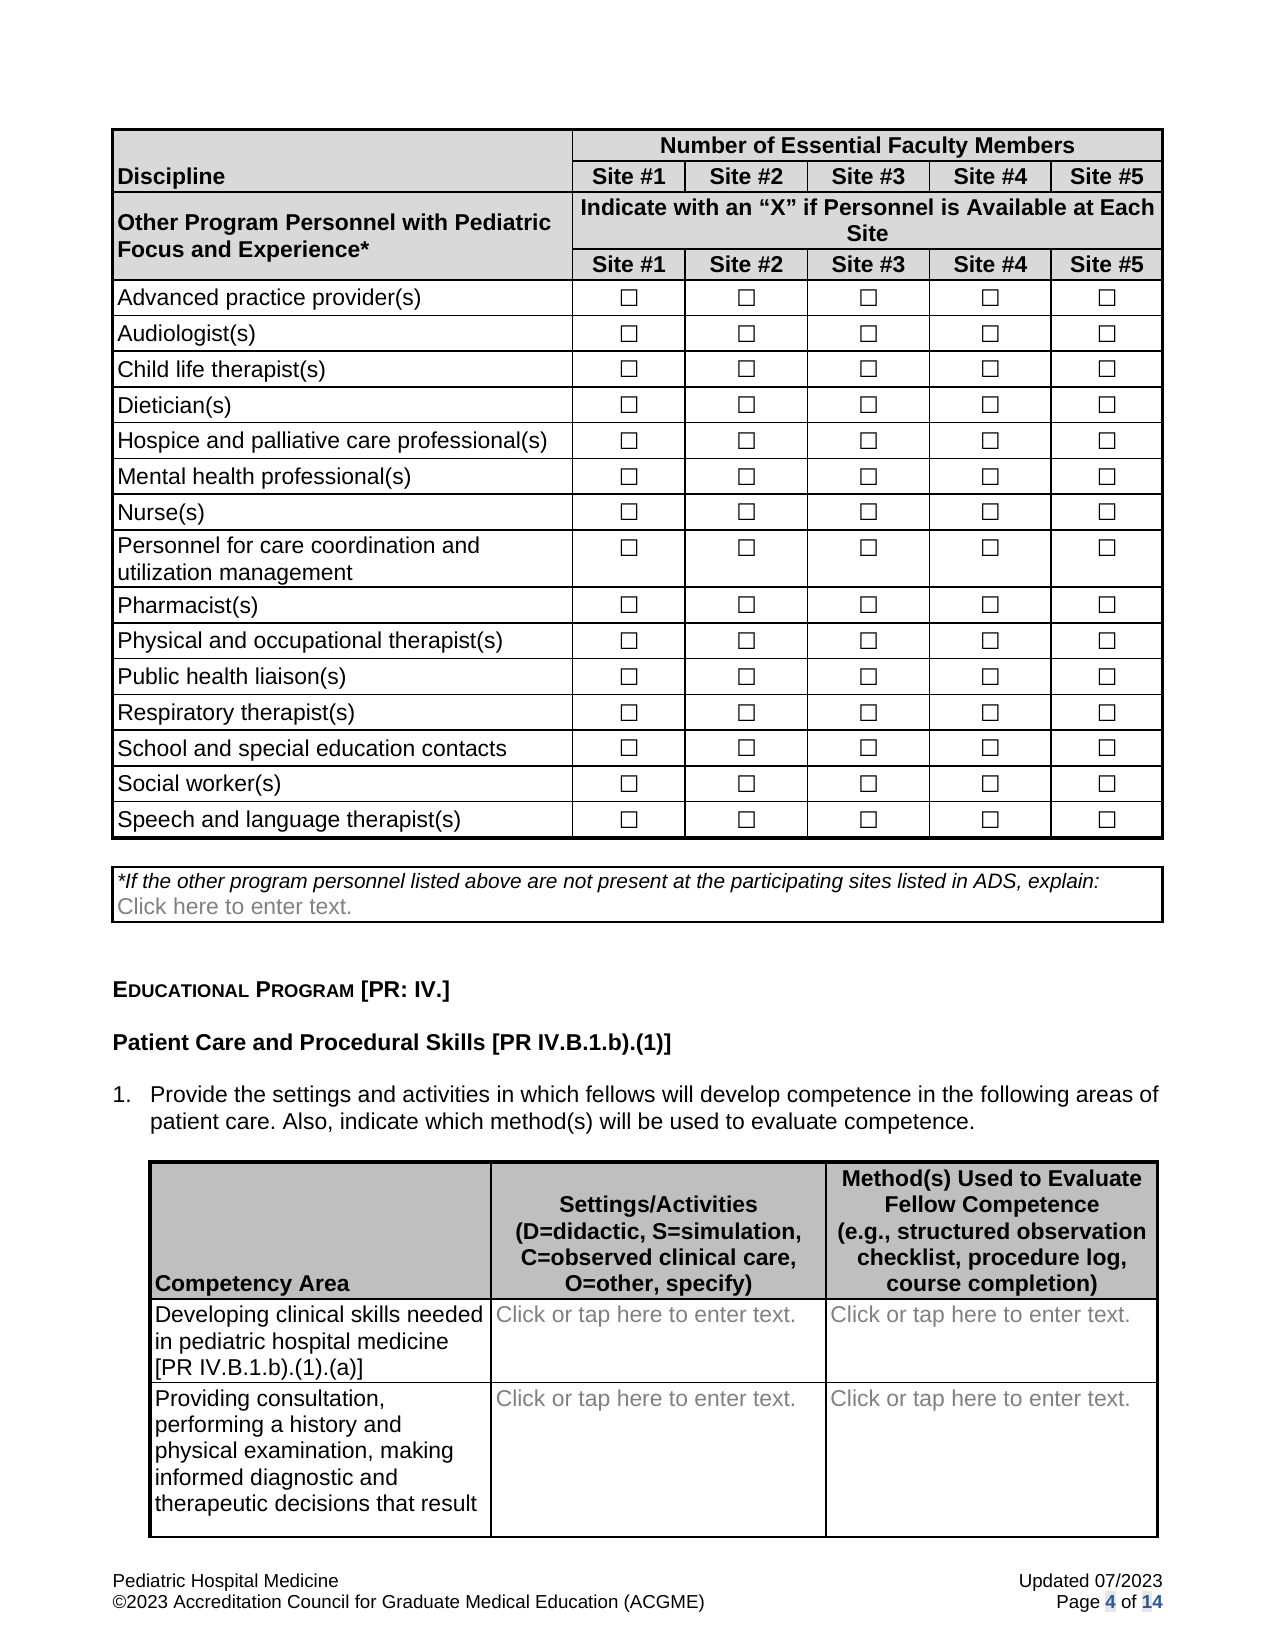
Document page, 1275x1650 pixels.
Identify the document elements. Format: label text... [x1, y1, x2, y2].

table_cell Site #3 [808, 162, 929, 191]
table_cell Site #5 [1052, 250, 1161, 279]
table_cell Site #1 [573, 162, 684, 191]
table_cell Respiratory therapist(s) [114, 695, 572, 729]
table_header Method(s) Used to Evaluate Fellow Competence (e.g., structured observation checklist, procedure log, course completion) [827, 1164, 1156, 1298]
table_cell Site #4 [930, 162, 1050, 191]
list Provide the settings and activities in which fellows will develop competence in the following areas of patient care. Also, indicate which method(s) will be used to evaluate competence. [112, 1081, 1162, 1134]
table_cell School and special education contacts [114, 731, 572, 765]
table_cell Physical and occupational therapist(s) [114, 624, 572, 658]
table_cell Personnel for care coordination and utilization management [114, 531, 572, 586]
table_cell Mental health professional(s) [114, 459, 572, 493]
table_header Number of Essential Faculty Members [573, 131, 1161, 160]
table_cell Public health liaison(s) [114, 659, 572, 693]
table_cell Child life therapist(s) [114, 352, 572, 386]
table_cell Site #5 [1052, 162, 1161, 191]
table_cell Pharmacist(s) [114, 588, 572, 622]
table_header Discipline [114, 131, 572, 191]
table_cell Social worker(s) [114, 767, 572, 801]
text Patient Care and Procedural Skills [PR IV.B.1.b).(1)] [112, 1029, 1162, 1055]
table_cell Advanced practice provider(s) [114, 281, 572, 315]
table_cell Indicate with an “X” if Personnel is Available at Each Site [573, 193, 1161, 248]
table_cell Site #3 [808, 250, 929, 279]
table_cell Nurse(s) [114, 495, 572, 529]
table_cell Hospice and palliative care professional(s) [114, 423, 572, 458]
table_cell Site #4 [930, 250, 1050, 279]
table_cell Dietician(s) [114, 388, 572, 422]
table_cell Site #2 [686, 250, 807, 279]
table_cell Audiologist(s) [114, 316, 572, 350]
table_cell Site #1 [573, 250, 684, 279]
table_cell Speech and language therapist(s) [114, 802, 572, 836]
table_cell Site #2 [686, 162, 807, 191]
table_header Settings/Activities (D=didactic, S=simulation, C=observed clinical care, O=other, specify) [492, 1164, 825, 1298]
table_cell Developing clinical skills needed in pediatric hospital medicine [PR IV.B.1.b).(1).(a)] [152, 1300, 490, 1382]
table_header Competency Area [152, 1164, 490, 1298]
table_header *If the other program personnel listed above are not present at the participating sites listed in ADS, explain: [114, 868, 1161, 921]
text Educational Program [PR: IV.] [112, 976, 1162, 1002]
table_cell Other Program Personnel with Pediatric Focus and Experience* [114, 193, 572, 279]
